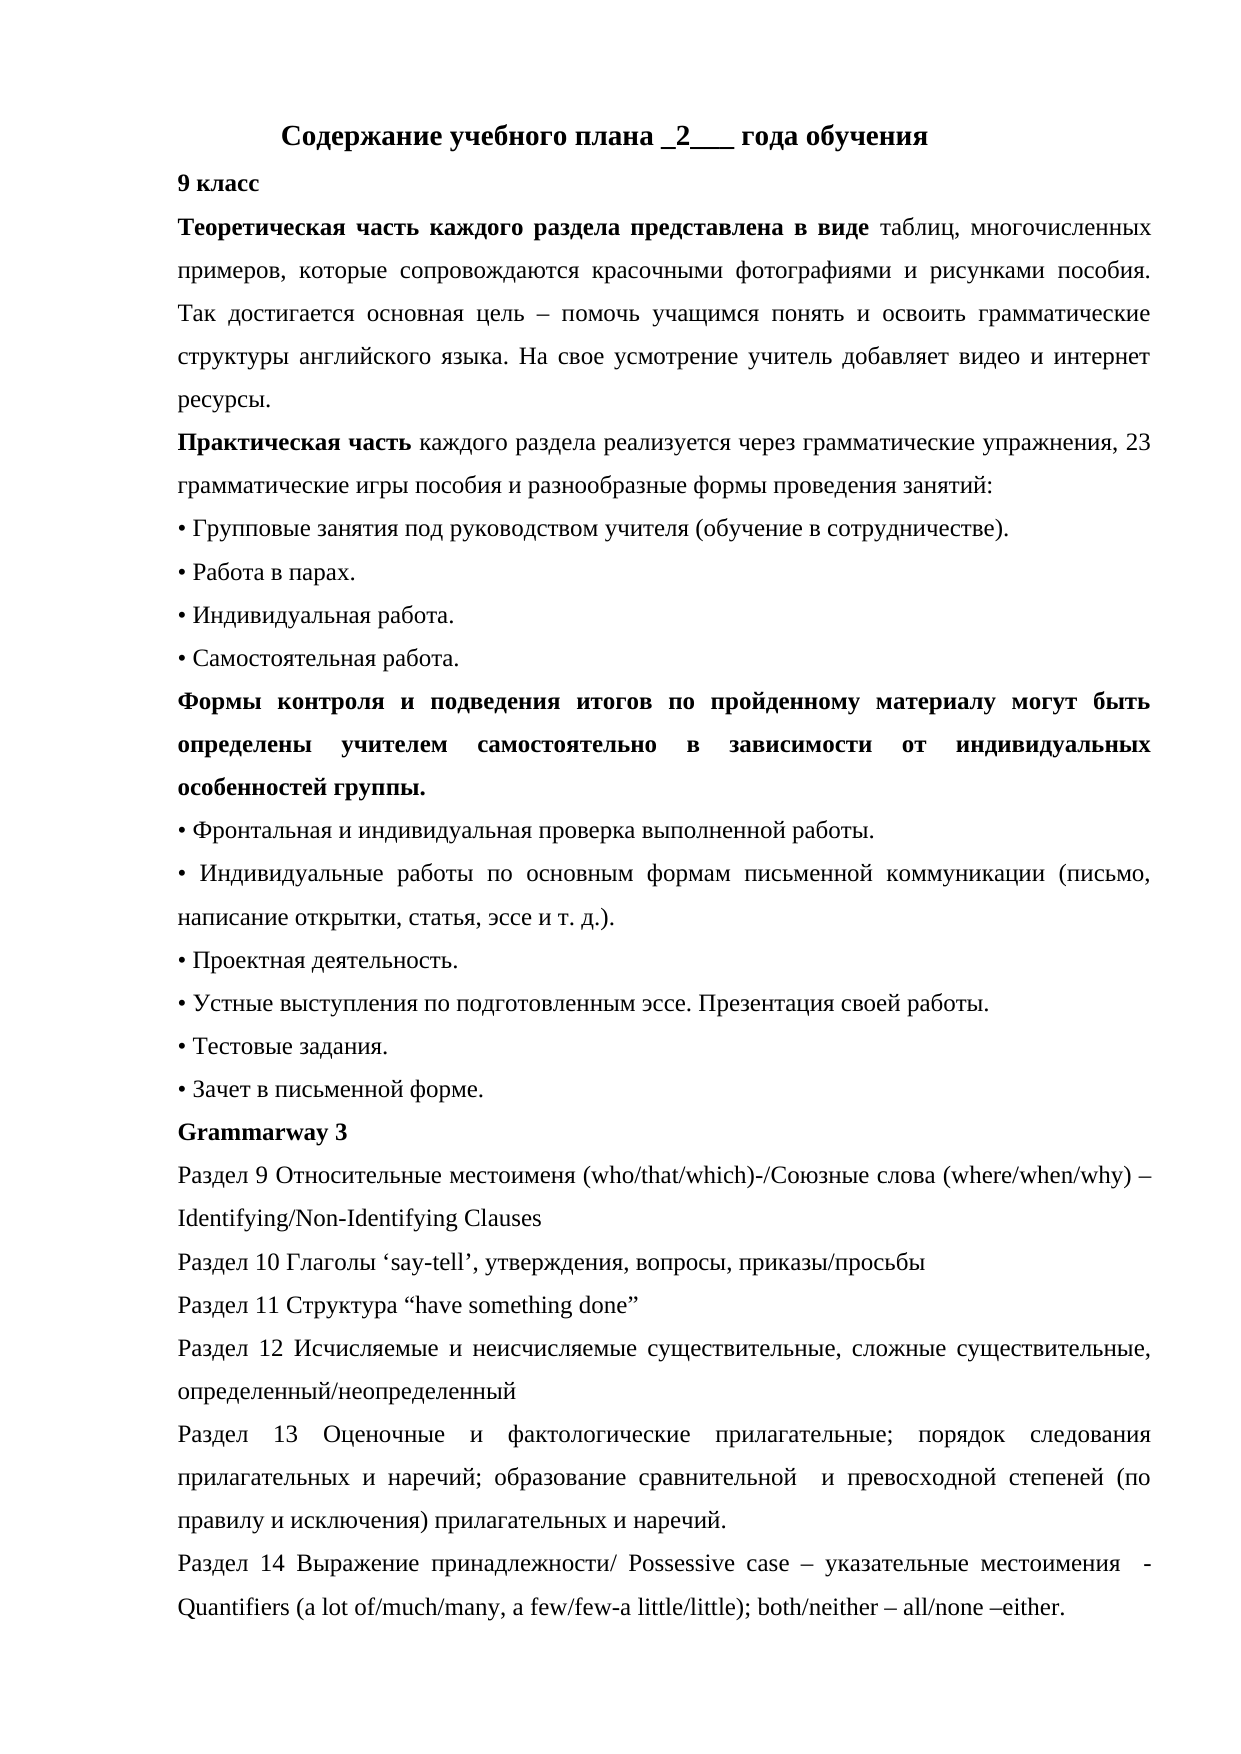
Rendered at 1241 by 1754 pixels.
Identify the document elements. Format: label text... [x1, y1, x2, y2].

text Практическая часть каждого раздела реализуется через грамматические упражнения, 23 грамматические игры пособия и разнообразные формы проведения занятий: [177, 427, 1152, 499]
text • Групповые занятия под руководством учителя (обучение в сотрудничестве). [177, 513, 1152, 542]
text Раздел 13 Оценочные и фактологические прилагательные; порядок следования прилагательных и наречий; образование сравнительной и превосходной степеней (по правилу и исключения) прилагательных и наречий. [177, 1419, 1152, 1534]
text • Тестовые задания. [177, 1031, 1152, 1060]
text Grammarway 3 [177, 1117, 1152, 1146]
text • Зачет в письменной форме. [177, 1074, 1152, 1103]
text • Фронтальная и индивидуальная проверка выполненной работы. [177, 815, 1152, 844]
text • Индивидуальная работа. [177, 600, 1152, 628]
text Раздел 9 Относительные местоименя (who/that/which)-/Союзные слова (where/when/why) – Identifying/Non-Identifying Clauses [177, 1160, 1152, 1232]
text Раздел 12 Исчисляемые и неисчисляемые существительные, сложные существительные, определенный/неопределенный [177, 1333, 1152, 1405]
text • Индивидуальные работы по основным формам письменной коммуникации (письмо, написание открытки, статья, эссе и т. д.). [177, 858, 1152, 930]
text 9 класс [177, 168, 1152, 197]
text Раздел 14 Выражение принадлежности/ Possessive case – указательные местоимения - Quantifiers (a lot of/much/many, a few/few-a little/little); both/neither – all/none –either. [177, 1548, 1152, 1620]
text Формы контроля и подведения итогов по пройденному материалу могут быть определены учителем самостоятельно в зависимости от индивидуальных особенностей группы. [177, 686, 1152, 801]
text • Работа в парах. [177, 557, 1152, 585]
text Содержание учебного плана _2___ года обучения [177, 118, 1152, 152]
text Теоретическая часть каждого раздела представлена в виде таблиц, многочисленных примеров, которые сопровождаются красочными фотографиями и рисунками пособия. Так достигается основная цель – помочь учащимся понять и освоить грамматические структуры английского языка. На свое усмотрение учитель добавляет видео и интернет ресурсы. [177, 212, 1152, 413]
text • Устные выступления по подготовленным эссе. Презентация своей работы. [177, 988, 1152, 1017]
text • Самостоятельная работа. [177, 643, 1152, 672]
text Раздел 11 Структура “have something done” [177, 1290, 1152, 1318]
text Раздел 10 Глаголы ‘say-tell’, утверждения, вопросы, приказы/просьбы [177, 1247, 1152, 1275]
text • Проектная деятельность. [177, 945, 1152, 973]
